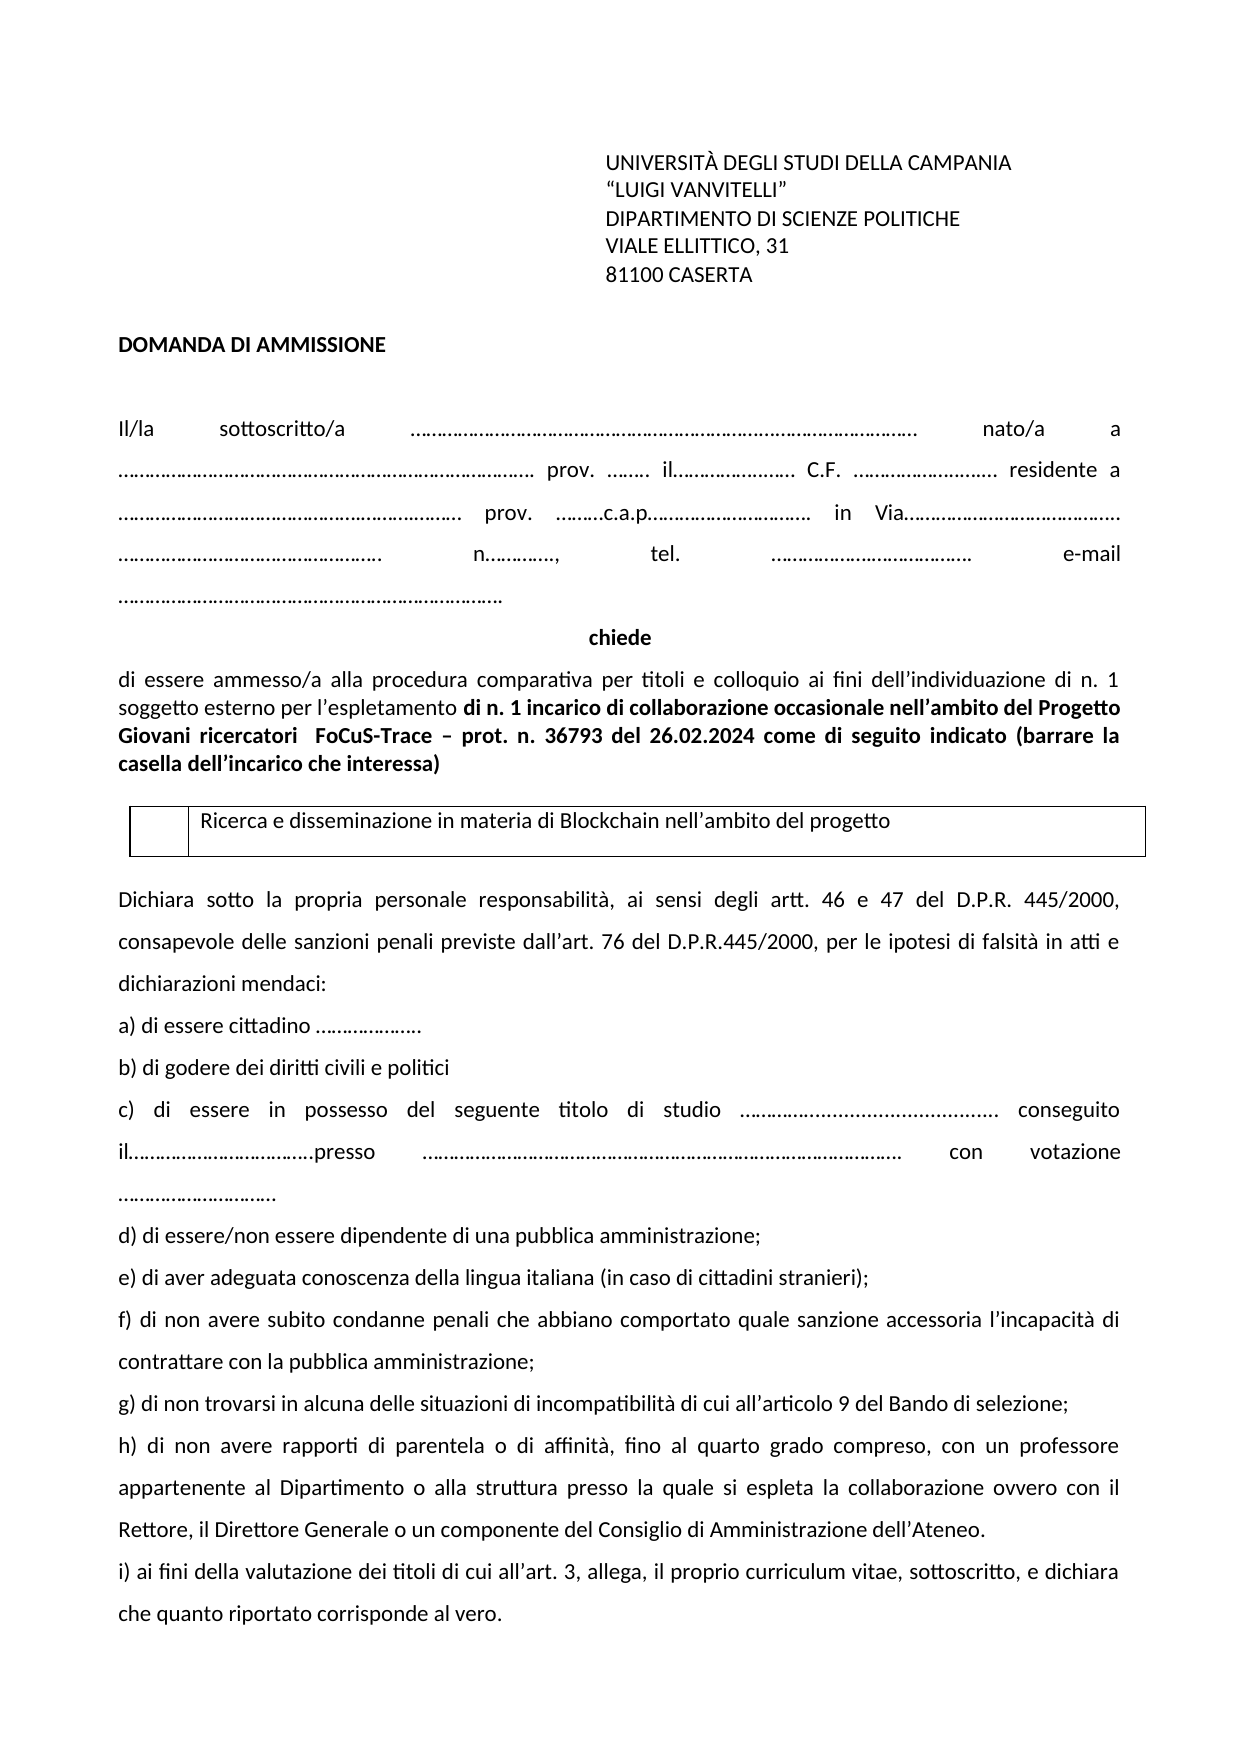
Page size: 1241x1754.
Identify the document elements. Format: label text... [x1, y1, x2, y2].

text UNIVERSITÀ DEGLI STUDI DELLA CAMPANIA [605, 148, 1122, 176]
text VIALE ELLITTICO, 31 [605, 232, 1122, 260]
table_header Ricerca e disseminazione in materia di Blockchain nell’ambito del progetto [189, 807, 1145, 856]
text Il/la sottoscritto/a …………………………………………………………...……………………… nato/a a ……………………………………………………………………. prov. …….. il……………..…… C.F. ………………..….… residente a ……………………………………….……….……… prov. ………c.a.p…………………………. in Via…………………………………..………………………………………….. n…………., tel. ……………….………………. e-mail ………………………………………………………………. [118, 414, 1122, 609]
text i) ai fini della valutazione dei titoli di cui all’art. 3, allega, il proprio curriculum vitae, sottoscritto, e dichiara che quanto riportato corrisponde al vero. [118, 1557, 1122, 1627]
text c) di essere in possesso del seguente titolo di studio ………….................................. conseguito il……………………………..presso ………………………………………………………………………………. con votazione ………………………… [118, 1095, 1122, 1207]
table_header [131, 807, 188, 856]
text e) di aver adeguata conoscenza della lingua italiana (in caso di cittadini stranieri); [118, 1263, 1122, 1291]
text chiede [118, 623, 1122, 652]
text DOMANDA DI AMMISSIONE [118, 330, 1122, 358]
text “LUIGI VANVITELLI” [605, 176, 1122, 204]
text h) di non avere rapporti di parentela o di affinità, fino al quarto grado compreso, con un professore appartenente al Dipartimento o alla struttura presso la quale si espleta la collaborazione ovvero con il Rettore, il Direttore Generale o un componente del Consiglio di Amministrazione dell’Ateneo. [118, 1431, 1122, 1543]
text a) di essere cittadino ……………….. [118, 1011, 1122, 1039]
text DIPARTIMENTO DI SCIENZE POLITICHE [605, 204, 1122, 232]
text b) di godere dei diritti civili e politici [118, 1053, 1122, 1081]
text g) di non trovarsi in alcuna delle situazioni di incompatibilità di cui all’articolo 9 del Bando di selezione; [118, 1389, 1122, 1417]
text d) di essere/non essere dipendente di una pubblica amministrazione; [118, 1221, 1122, 1249]
text di essere ammesso/a alla procedura comparativa per titoli e colloquio ai fini dell’individuazione di n. 1 soggetto esterno per l’espletamento di n. 1 incarico di collaborazione occasionale nell’ambito del Progetto Giovani ricercatori FoCuS-Trace – prot. n. 36793 del 26.02.2024 come di seguito indicato (barrare la casella dell’incarico che interessa) [118, 666, 1122, 778]
text 81100 CASERTA [605, 260, 1122, 288]
text f) di non avere subito condanne penali che abbiano comportato quale sanzione accessoria l’incapacità di contrattare con la pubblica amministrazione; [118, 1305, 1122, 1375]
text Dichiara sotto la propria personale responsabilità, ai sensi degli artt. 46 e 47 del D.P.R. 445/2000, consapevole delle sanzioni penali previste dall’art. 76 del D.P.R.445/2000, per le ipotesi di falsità in atti e dichiarazioni mendaci: [118, 885, 1122, 997]
